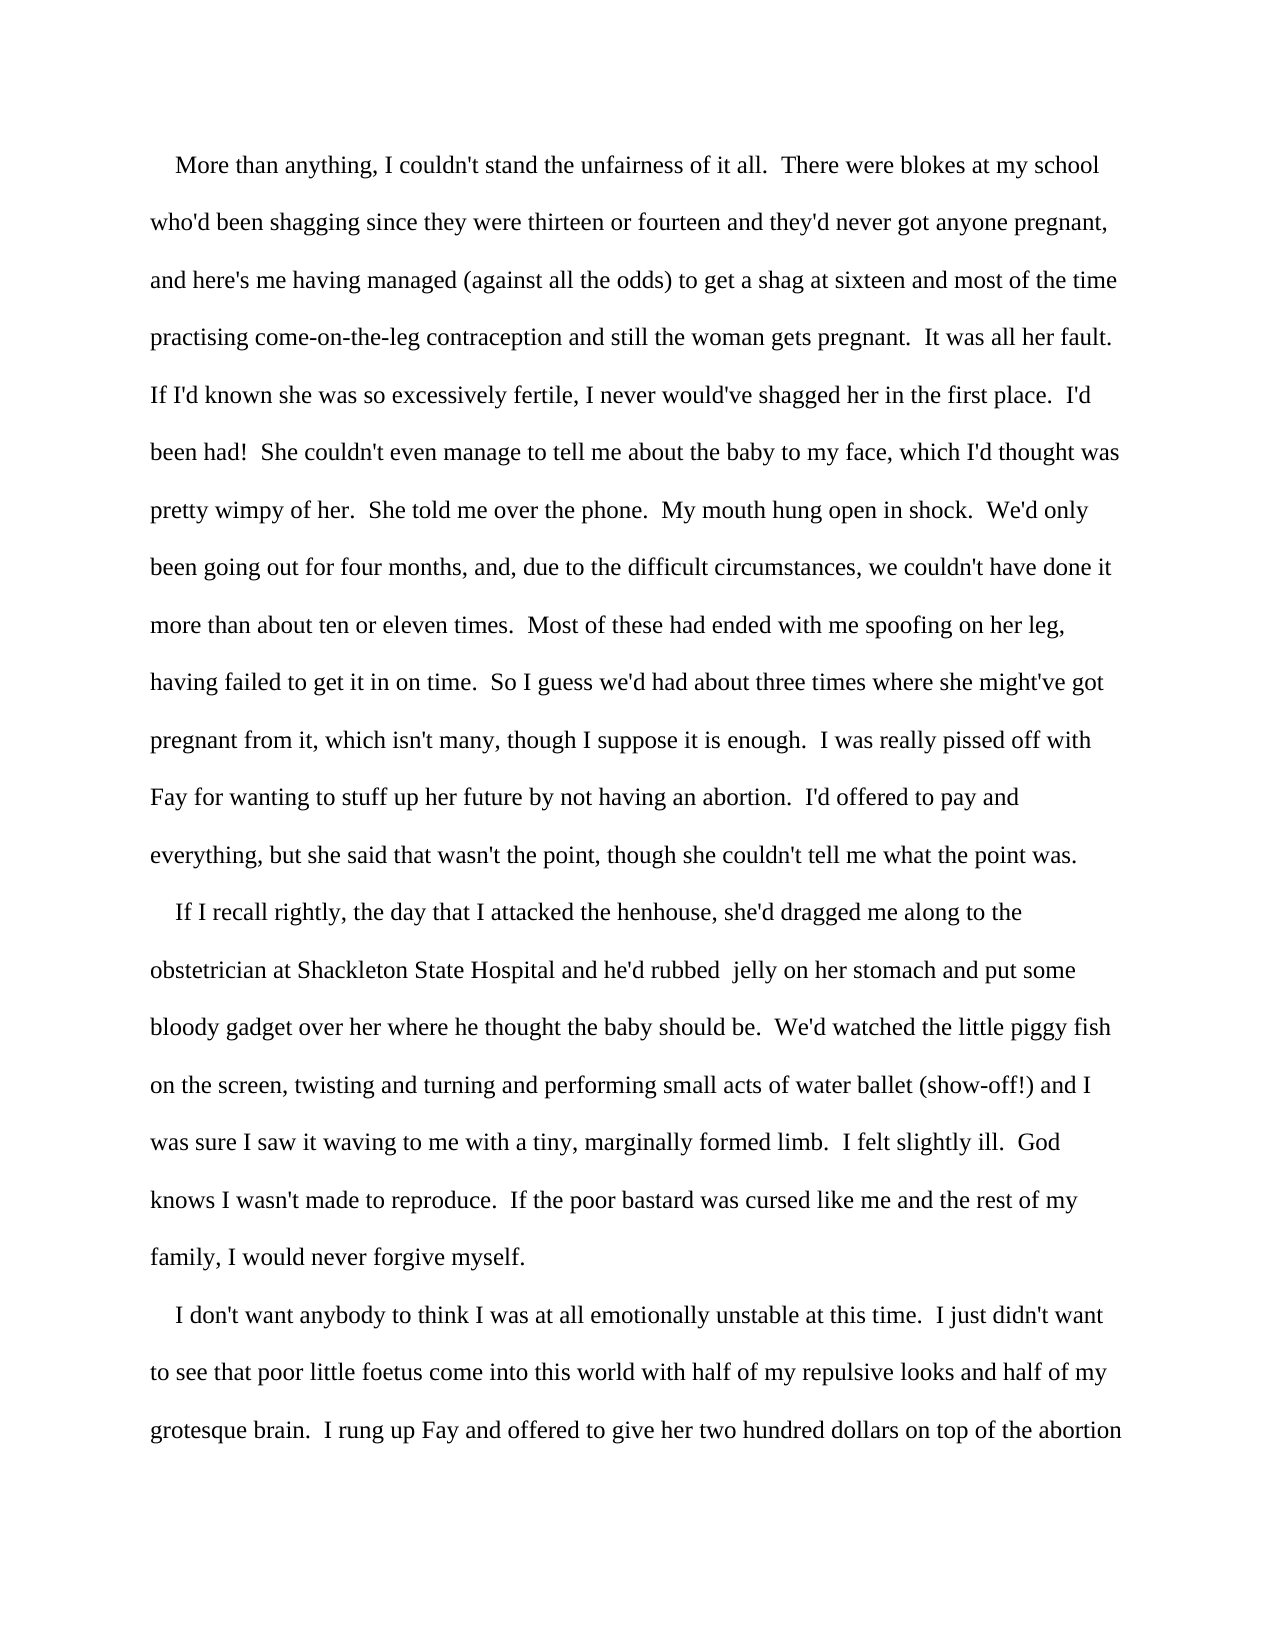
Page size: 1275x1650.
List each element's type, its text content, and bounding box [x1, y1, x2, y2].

text If I recall rightly, the day that I attacked the henhouse, she'd dragged me along to the obstetrician at Shackleton State Hospital and he'd rubbed jelly on her stomach and put some bloody gadget over her where he thought the baby should be. We'd watched the little piggy fish on the screen, twisting and turning and performing small acts of water ballet (show-off!) and I was sure I saw it waving to me with a tiny, marginally formed limb. I felt slightly ill. God knows I wasn't made to reproduce. If the poor bastard was cursed like me and the rest of my family, I would never forgive myself. [150, 897, 1125, 1271]
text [150, 1300, 1125, 1444]
text More than anything, I couldn't stand the unfairness of it all. There were blokes at my school who'd been shagging since they were thirteen or fourteen and they'd never got anyone pregnant, and here's me having managed (against all the odds) to get a shag at sixteen and most of the time practising come-on-the-leg contraception and still the woman gets pregnant. It was all her fault. If I'd known she was so excessively fertile, I never would've shagged her in the first place. I'd been had! She couldn't even manage to tell me about the baby to my face, which I'd thought was pretty wimpy of her. She told me over the phone. My mouth hung open in shock. We'd only been going out for four months, and, due to the difficult circumstances, we couldn't have done it more than about ten or eleven times. Most of these had ended with me spoofing on her leg, having failed to get it in on time. So I guess we'd had about three times where she might've got pregnant from it, which isn't many, though I suppose it is enough. I was really pissed off with Fay for wanting to stuff up her future by not having an abortion. I'd offered to pay and everything, but she said that wasn't the point, though she couldn't tell me what the point was. [150, 150, 1125, 869]
